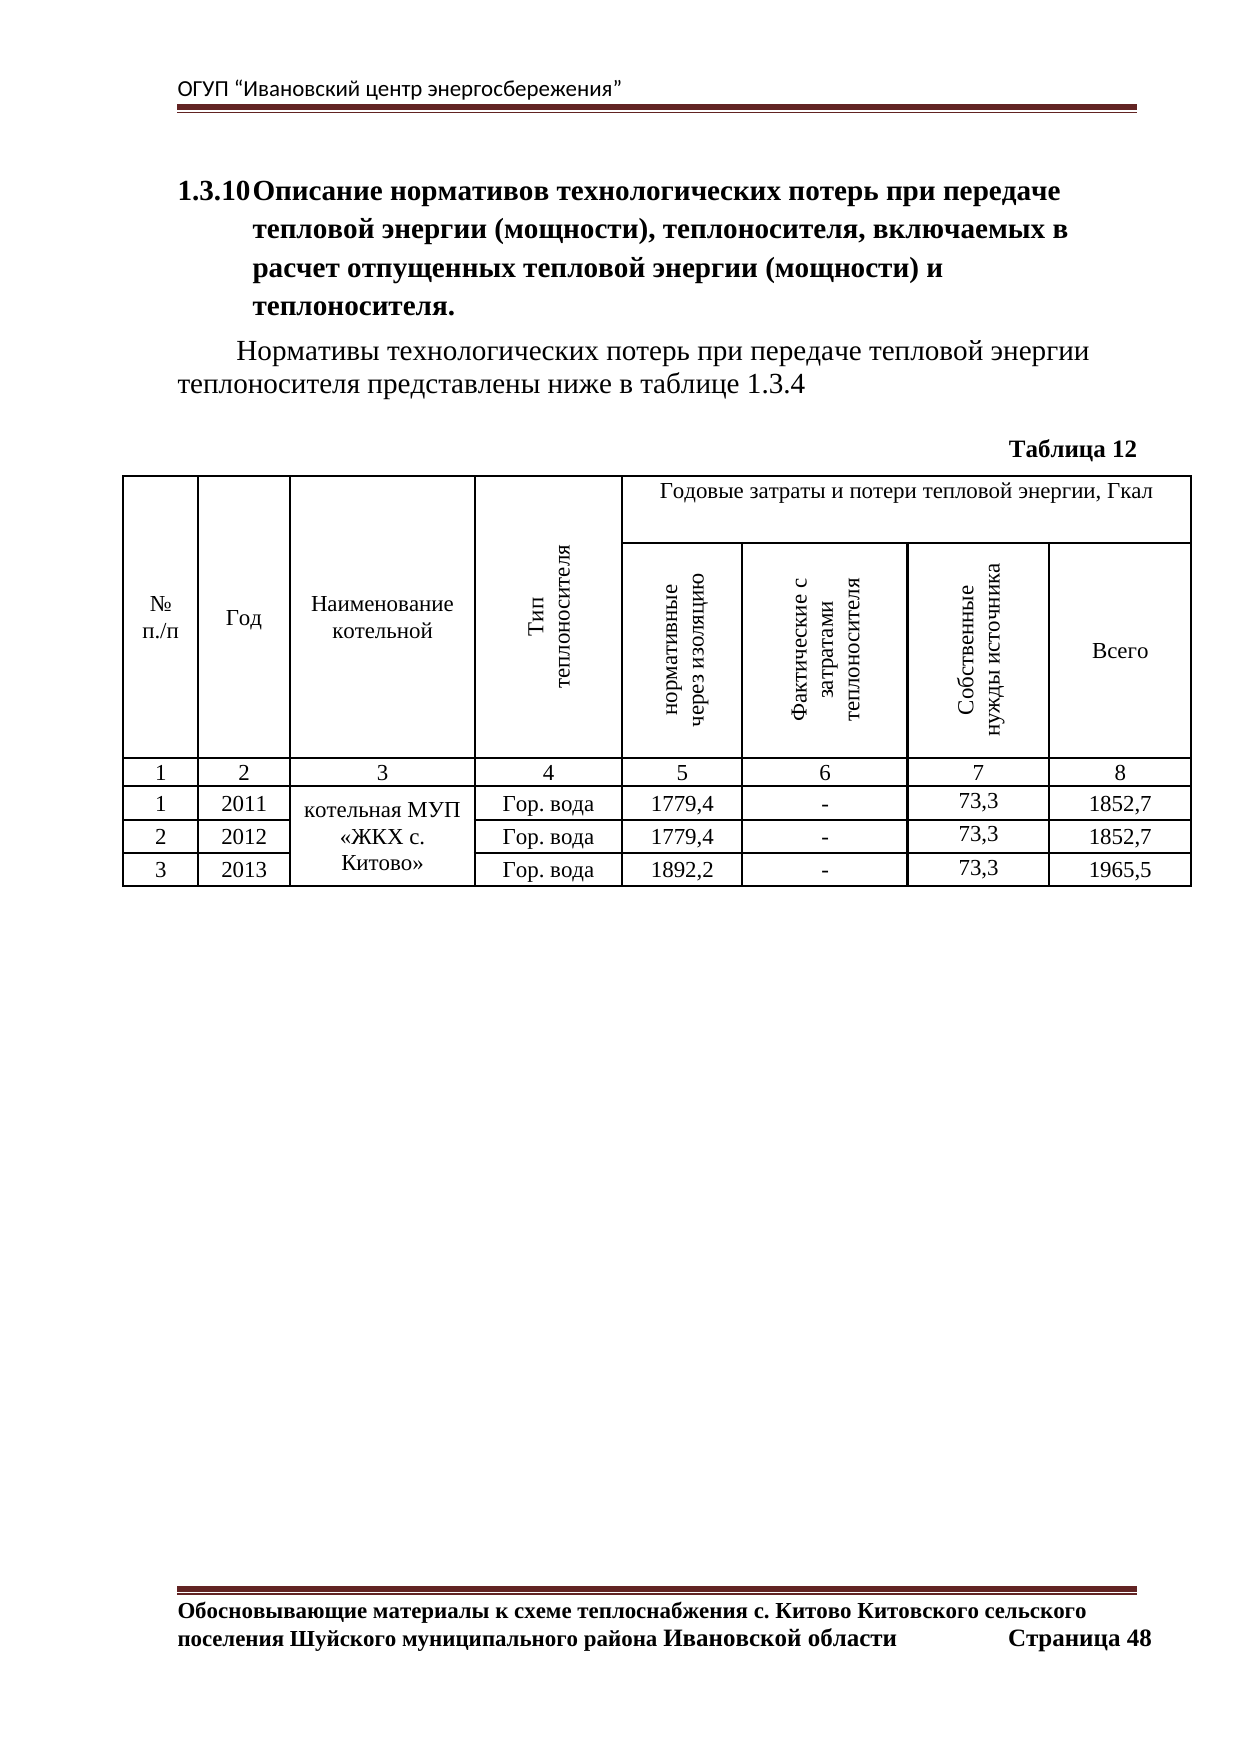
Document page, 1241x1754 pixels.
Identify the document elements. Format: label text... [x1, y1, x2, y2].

table_cell 2013 [199, 854, 289, 885]
table_header Годовые затраты и потери тепловой энергии, Гкал [623, 477, 1190, 542]
table_cell 73,3 [909, 854, 1048, 885]
table_cell 1 [124, 787, 197, 818]
table_header Год [199, 477, 289, 757]
table_cell 3 [124, 854, 197, 885]
table_cell Гор. вода [476, 854, 621, 885]
table_cell 1 [124, 759, 197, 785]
table_cell Собственные нужды источника [909, 544, 1048, 757]
table_header Наименование котельной [291, 477, 474, 757]
table_cell котельная МУП «ЖКХ с. Китово» [291, 787, 474, 885]
table_cell 1965,5 [1050, 854, 1190, 885]
table_cell 1892,2 [623, 854, 741, 885]
text Таблица 12 [177, 434, 1137, 462]
table_header Тип теплоносителя [476, 477, 621, 757]
table_cell 2 [124, 821, 197, 852]
table_cell Гор. вода [476, 787, 621, 818]
table_cell 1852,7 [1050, 787, 1190, 818]
table_cell 8 [1050, 759, 1190, 785]
table_cell 5 [623, 759, 741, 785]
table_cell 6 [743, 759, 906, 785]
table_cell 1779,4 [623, 787, 741, 818]
table_cell 7 [909, 759, 1048, 785]
table_cell Всего [1050, 544, 1190, 757]
table_cell 1852,7 [1050, 821, 1190, 852]
table_cell 73,3 [909, 787, 1048, 818]
table_header № п./п [124, 477, 197, 757]
table_cell - [743, 787, 906, 818]
table_cell 73,3 [909, 821, 1048, 852]
table_cell Гор. вода [476, 821, 621, 852]
table_cell Фактические с затратами теплоносителя [743, 544, 906, 757]
text Нормативы технологических потерь при передаче тепловой энергии теплоносителя представлены ниже в таблице 1.3.4 [177, 333, 1137, 400]
table_cell - [743, 821, 906, 852]
subtitle Описание нормативов технологических потерь при передаче тепловой энергии (мощности), теплоносителя, включаемых в расчет отпущенных тепловой энергии (мощности) и теплоносителя. [177, 173, 1137, 322]
table_cell 3 [291, 759, 474, 785]
table_cell 1779,4 [623, 821, 741, 852]
table_cell - [743, 854, 906, 885]
table_cell 2 [199, 759, 289, 785]
table_cell нормативные через изоляцию [623, 544, 741, 757]
table_cell 2011 [199, 787, 289, 818]
table_cell 2012 [199, 821, 289, 852]
table_cell 4 [476, 759, 621, 785]
